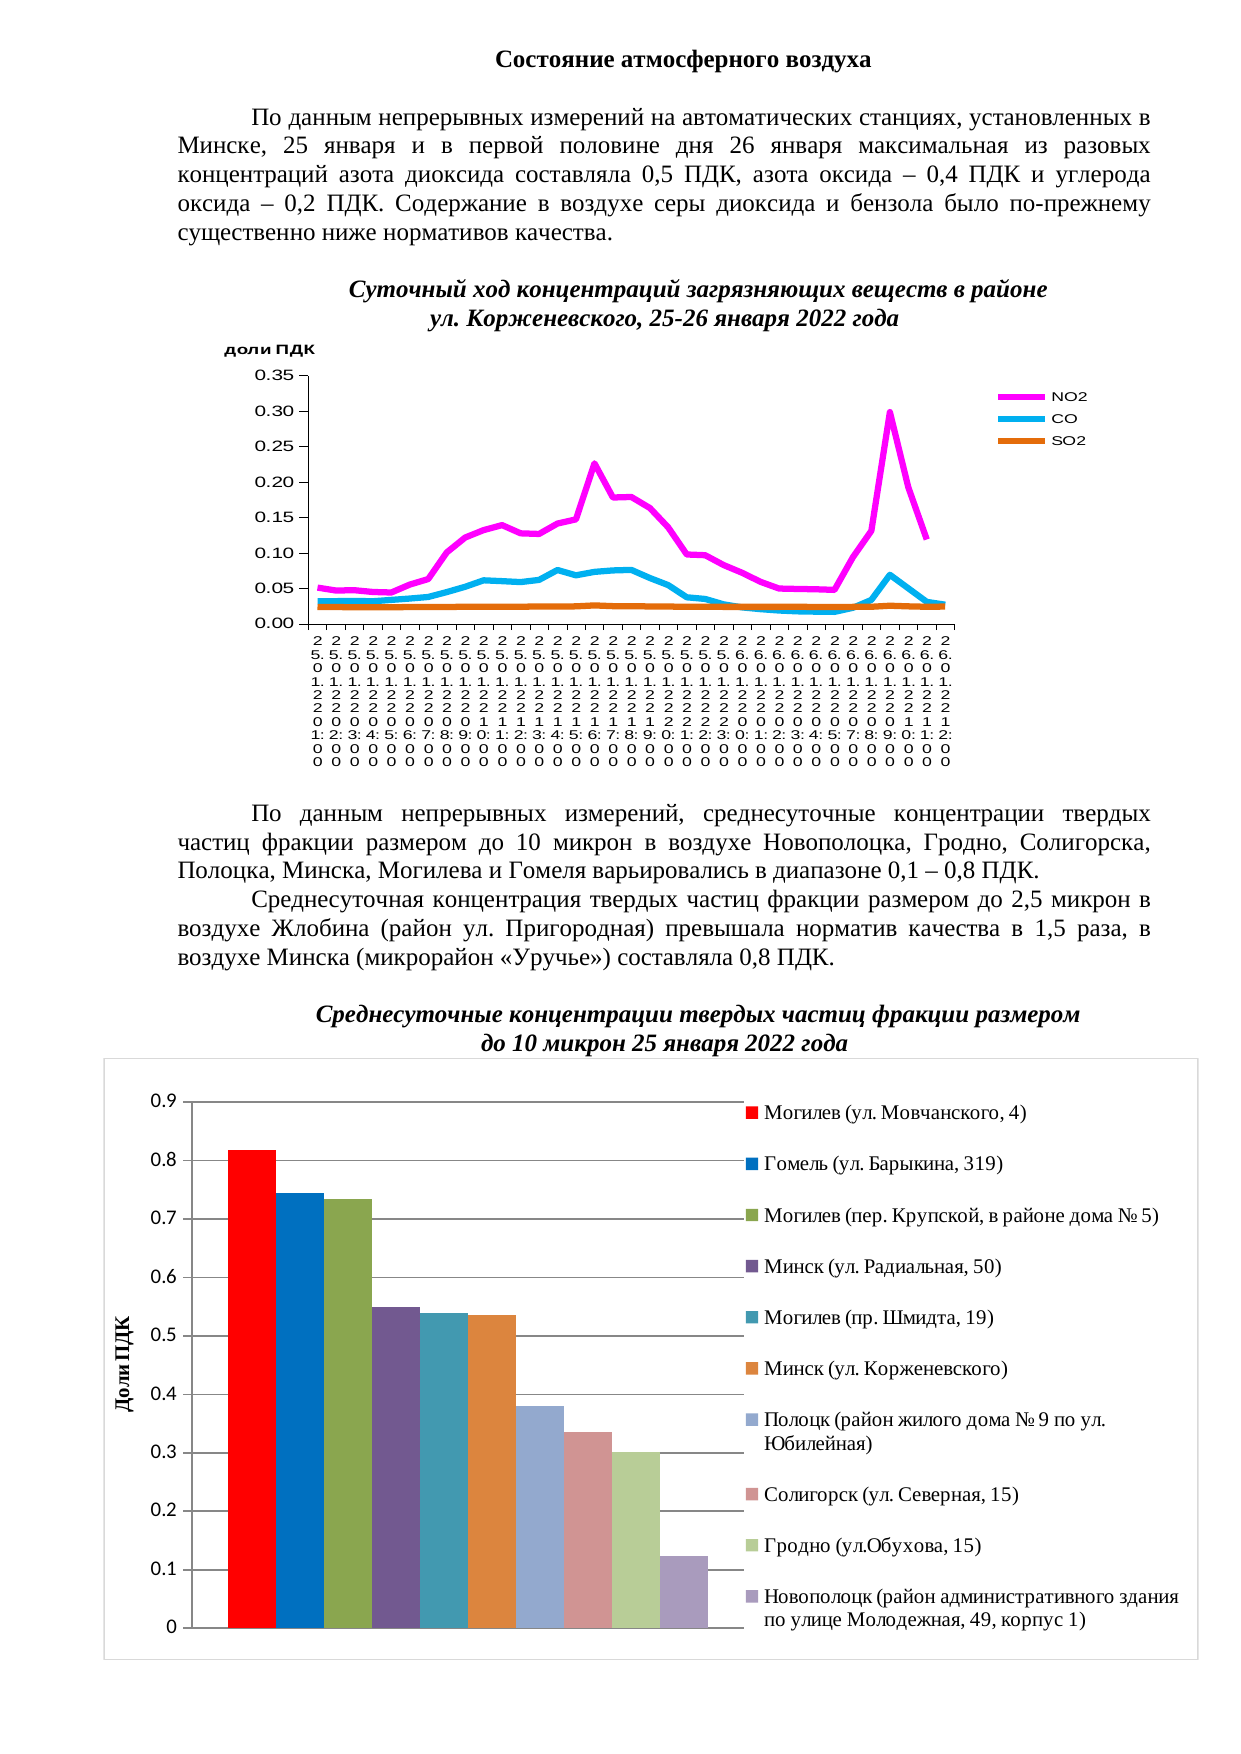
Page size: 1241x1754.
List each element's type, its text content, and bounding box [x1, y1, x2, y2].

text По данным непрерывных измерений, среднесуточные концентрации твердых частиц фракции размером до 10 микрон в воздухе Новополоцка, Гродно, Солигорска, Полоцка, Минска, Могилева и Гомеля варьировались в диапазоне 0,1 – 0,8 ПДК. [177, 798, 1152, 884]
title Состояние атмосферного воздуха [177, 44, 1152, 73]
text Суточный ход концентраций загрязняющих веществ в районе ул. Корженевского, 25-26 января 2022 года [177, 274, 1152, 332]
text По данным непрерывных измерений на автоматических станциях, установленных в Минске, 25 января и в первой половине дня 26 января максимальная из разовых концентраций азота диоксида составляла 0,5 ПДК, азота оксида – 0,4 ПДК и углерода оксида – 0,2 ПДК. Содержание в воздухе серы диоксида и бензола было по-прежнему существенно ниже нормативов качества. [177, 102, 1152, 246]
text Среднесуточные концентрации твердых частиц фракции размером до 10 микрон 25 января 2022 года [177, 999, 1152, 1057]
text Среднесуточная концентрация твердых частиц фракции размером до 2,5 микрон в воздухе Жлобина (район ул. Пригородная) превышала норматив качества в 1,5 раза, в воздухе Минска (микрорайон «Уручье») составляла 0,8 ПДК. [177, 884, 1152, 970]
